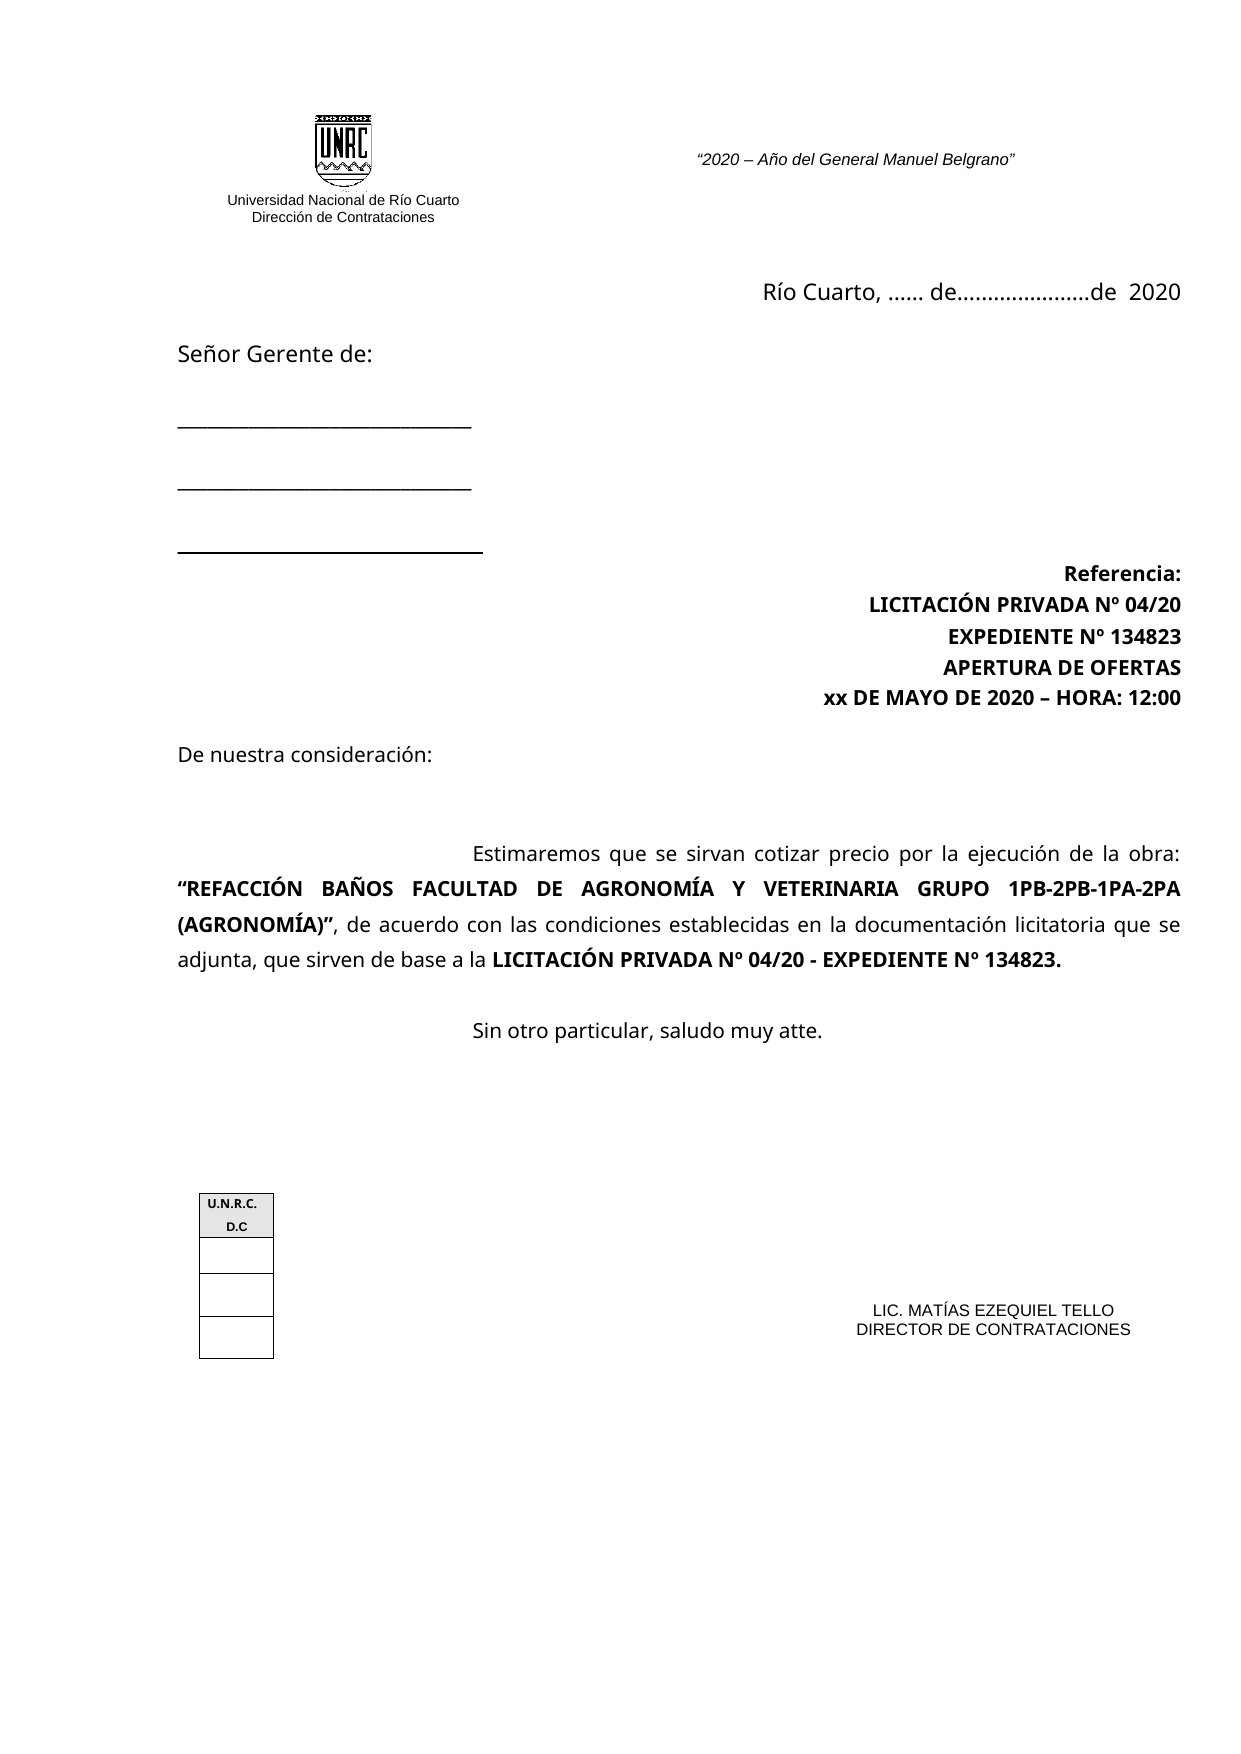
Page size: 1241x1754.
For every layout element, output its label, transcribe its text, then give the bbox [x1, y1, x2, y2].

text _____________________________ [177, 400, 1181, 432]
text Referencia: [177, 557, 1181, 588]
table_header LIC. MATÍAS EZEQUIEL TELLO DIRECTOR DE CONTRATACIONES [274, 1193, 1189, 1358]
text APERTURA DE OFERTAS [177, 650, 1181, 682]
text Sin otro particular, saludo muy atte. [177, 1010, 1181, 1046]
table_header U.N.R.C. [200, 1194, 273, 1214]
text Río Cuarto, …… de….………………de 2020 [177, 275, 1181, 307]
text De nuestra consideración: [177, 739, 1181, 768]
table_header “2020 – Año del General Manuel Belgrano” [509, 115, 1203, 225]
text _____________________________ [177, 463, 1181, 494]
table_cell [200, 1274, 273, 1316]
picture [315, 115, 372, 192]
table_cell [200, 1317, 273, 1358]
table_cell [200, 1238, 273, 1272]
text EXPEDIENTE Nº 134823 [177, 619, 1181, 650]
table_cell D.C [200, 1214, 273, 1237]
table_header Universidad Nacional de Río Cuarto Dirección de Contrataciones [177, 115, 509, 225]
text xx DE MAYO DE 2020 – HORA: 12:00 [177, 682, 1181, 711]
text ______________________________ [177, 525, 1181, 557]
text LICITACIÓN PRIVADA Nº 04/20 [177, 588, 1181, 619]
text Estimaremos que se sirvan cotizar precio por la ejecución de la obra: “REFACCIÓN BAÑOS FACULTAD DE AGRONOMÍA Y VETERINARIA GRUPO 1PB-2PB-1PA-2PA (AGRONOMÍA)”, de acuerdo con las condiciones establecidas en la documentación licitatoria que se adjunta, que sirven de base a la LICITACIÓN PRIVADA Nº 04/20 - EXPEDIENTE Nº 134823. [177, 833, 1181, 975]
text Señor Gerente de: [177, 338, 1181, 369]
